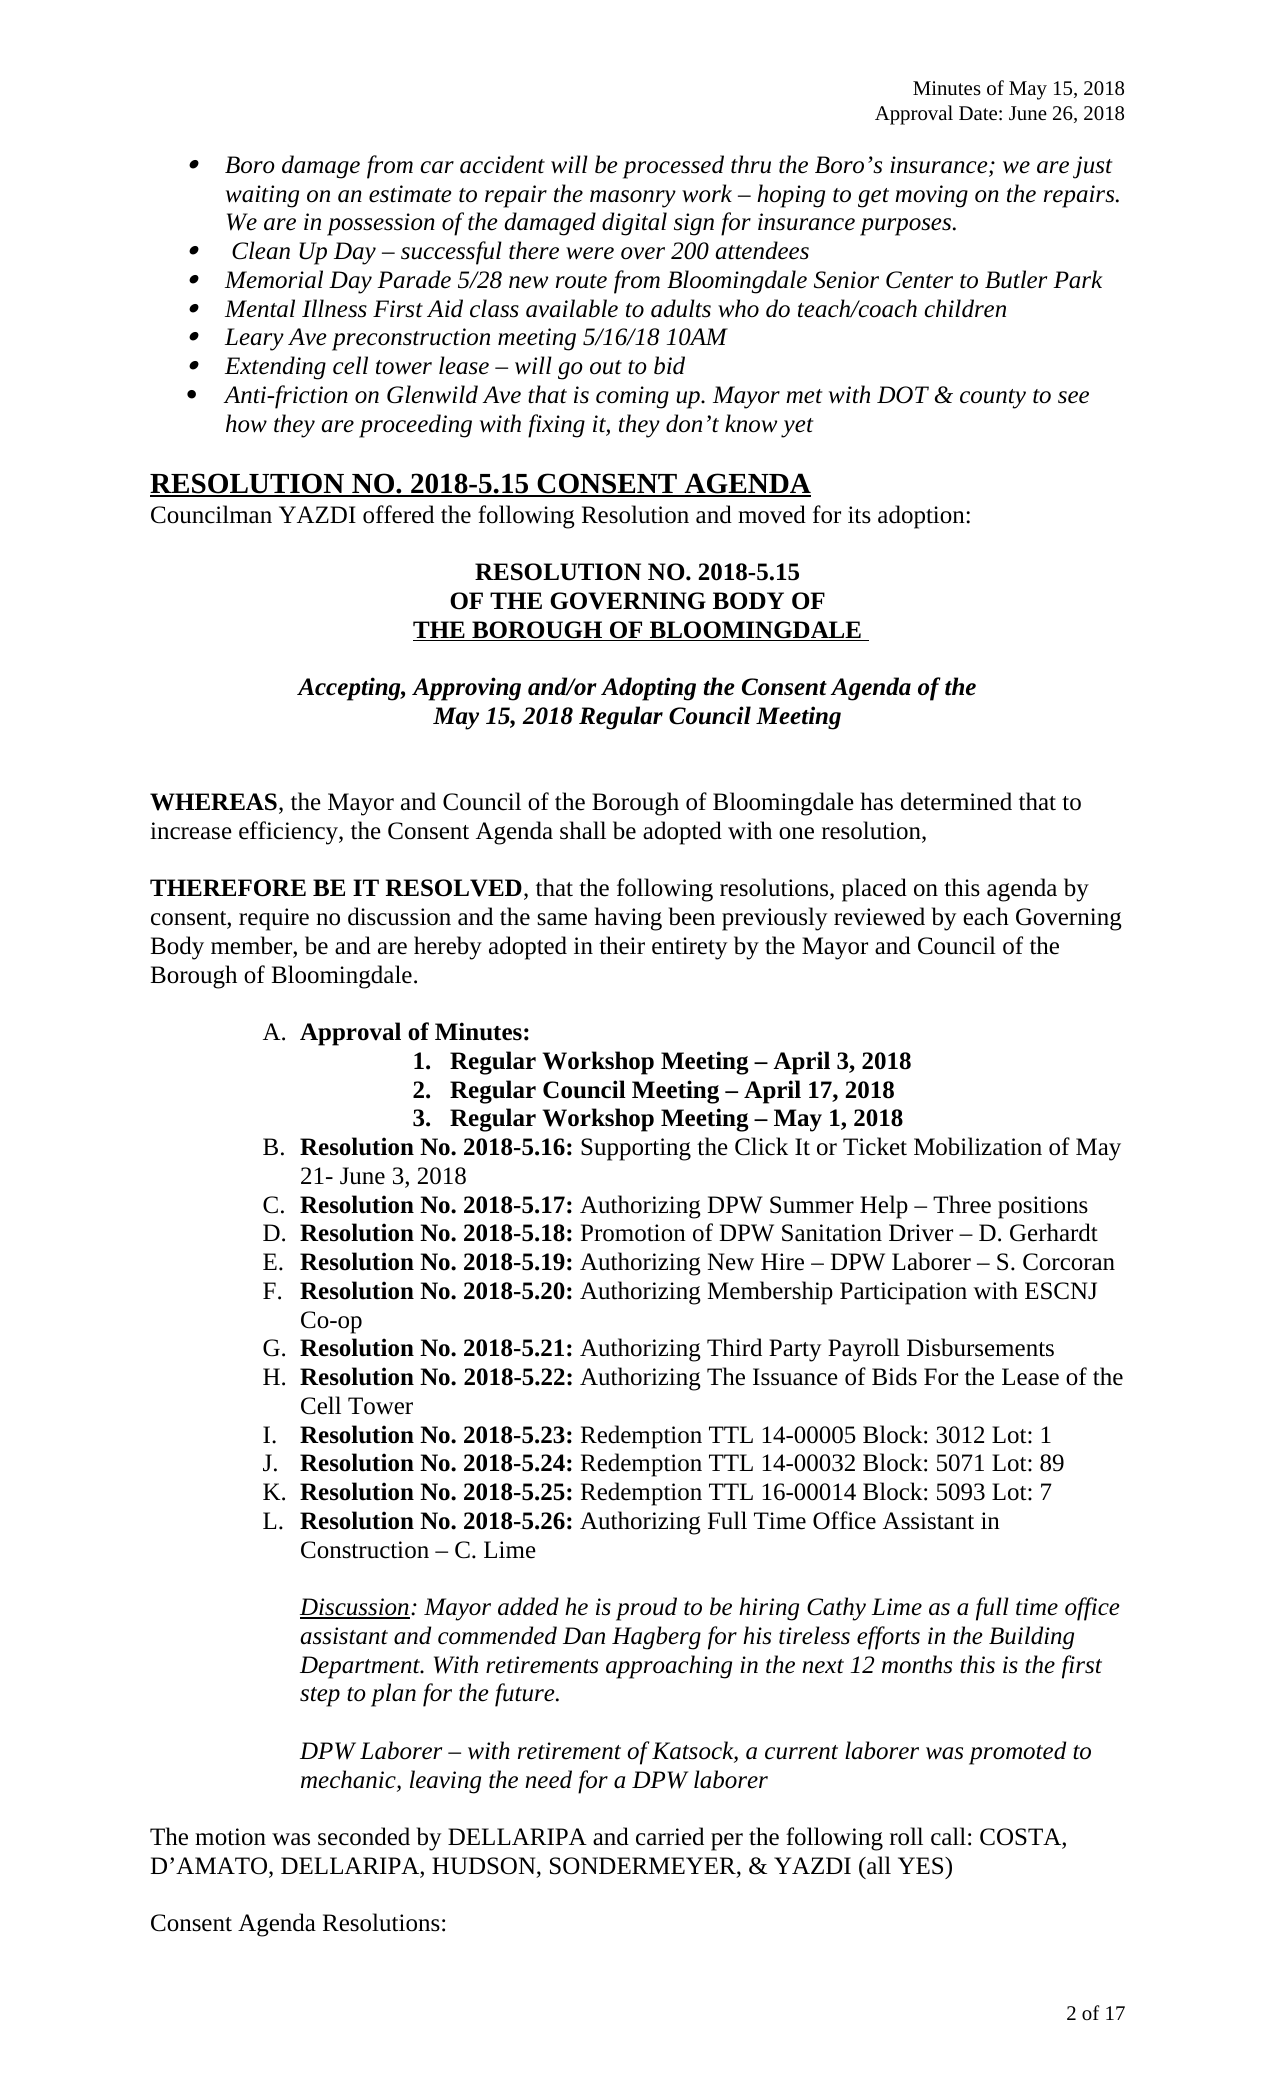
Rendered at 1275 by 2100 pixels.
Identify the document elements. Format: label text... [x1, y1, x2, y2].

list Clean Up Day – successful there were over 200 attendees [187, 236, 1125, 265]
list Approval of Minutes: [262, 1017, 1125, 1046]
list Memorial Day Parade 5/28 new route from Bloomingdale Senior Center to Butler Park [187, 265, 1125, 294]
list Resolution No. 2018-5.24: Redemption TTL 14-00032 Block: 5071 Lot: 89 [262, 1448, 1125, 1477]
text The motion was seconded by DELLARIPA and carried per the following roll call: COSTA, D’AMATO, DELLARIPA, HUDSON, SONDERMEYER, & YAZDI (all YES) [150, 1822, 1125, 1880]
text Accepting, Approving and/or Adopting the Consent Agenda of the [225, 672, 1050, 701]
list Regular Workshop Meeting – May 1, 2018 [412, 1103, 1125, 1132]
list Resolution No. 2018-5.22: Authorizing The Issuance of Bids For the Lease of the Cell Tower [262, 1362, 1125, 1420]
text Councilman YAZDI offered the following Resolution and moved for its adoption: [150, 500, 1125, 528]
text OF THE GOVERNING BODY OF THE BOROUGH OF BLOOMINGDALE [225, 586, 1050, 643]
list Resolution No. 2018-5.26: Authorizing Full Time Office Assistant in Construction – C. Lime Discussion: Mayor added he is proud to be hiring Cathy Lime as a full time office assistant and commended Dan Hagberg for his tireless efforts in the Building Department. With retirements approaching in the next 12 months this is the first step to plan for the future. DPW Laborer – with retirement of Katsock, a current laborer was promoted to mechanic, leaving the need for a DPW laborer [262, 1506, 1125, 1793]
list Resolution No. 2018-5.17: Authorizing DPW Summer Help – Three positions [262, 1190, 1125, 1218]
list Mental Illness First Aid class available to adults who do teach/coach children [187, 294, 1125, 322]
list Anti-friction on Glenwild Ave that is coming up. Mayor met with DOT & county to see how they are proceeding with fixing it, they don’t know yet [187, 380, 1125, 437]
list Boro damage from car accident will be processed thru the Boro’s insurance; we are just waiting on an estimate to repair the masonry work – hoping to get moving on the repairs. We are in possession of the damaged digital sign for insurance purposes. [187, 150, 1125, 236]
text THEREFORE BE IT RESOLVED, that the following resolutions, placed on this agenda by consent, require no discussion and the same having been previously reviewed by each Governing Body member, be and are hereby adopted in their entirety by the Mayor and Council of the Borough of Bloomingdale. [150, 873, 1125, 988]
list Resolution No. 2018-5.21: Authorizing Third Party Payroll Disbursements [262, 1333, 1125, 1362]
list Resolution No. 2018-5.23: Redemption TTL 14-00005 Block: 3012 Lot: 1 [262, 1420, 1125, 1448]
text RESOLUTION NO. 2018-5.15 [225, 557, 1050, 586]
list Extending cell tower lease – will go out to bid [187, 351, 1125, 380]
list Resolution No. 2018-5.20: Authorizing Membership Participation with ESCNJ Co-op [262, 1276, 1125, 1333]
text RESOLUTION NO. 2018-5.15 CONSENT AGENDA [150, 466, 1125, 500]
list Resolution No. 2018-5.19: Authorizing New Hire – DPW Laborer – S. Corcoran [262, 1247, 1125, 1276]
text Consent Agenda Resolutions: [150, 1908, 1125, 1937]
list Leary Ave preconstruction meeting 5/16/18 10AM [187, 322, 1125, 351]
list Regular Council Meeting – April 17, 2018 [412, 1075, 1125, 1103]
list Resolution No. 2018-5.16: Supporting the Click It or Ticket Mobilization of May 21- June 3, 2018 [262, 1132, 1125, 1190]
text May 15, 2018 Regular Council Meeting [225, 701, 1050, 730]
list Resolution No. 2018-5.18: Promotion of DPW Sanitation Driver – D. Gerhardt [262, 1218, 1125, 1247]
text WHEREAS, the Mayor and Council of the Borough of Bloomingdale has determined that to increase efficiency, the Consent Agenda shall be adopted with one resolution, [150, 787, 1125, 845]
list Resolution No. 2018-5.25: Redemption TTL 16-00014 Block: 5093 Lot: 7 [262, 1477, 1125, 1506]
list Regular Workshop Meeting – April 3, 2018 [412, 1046, 1125, 1075]
